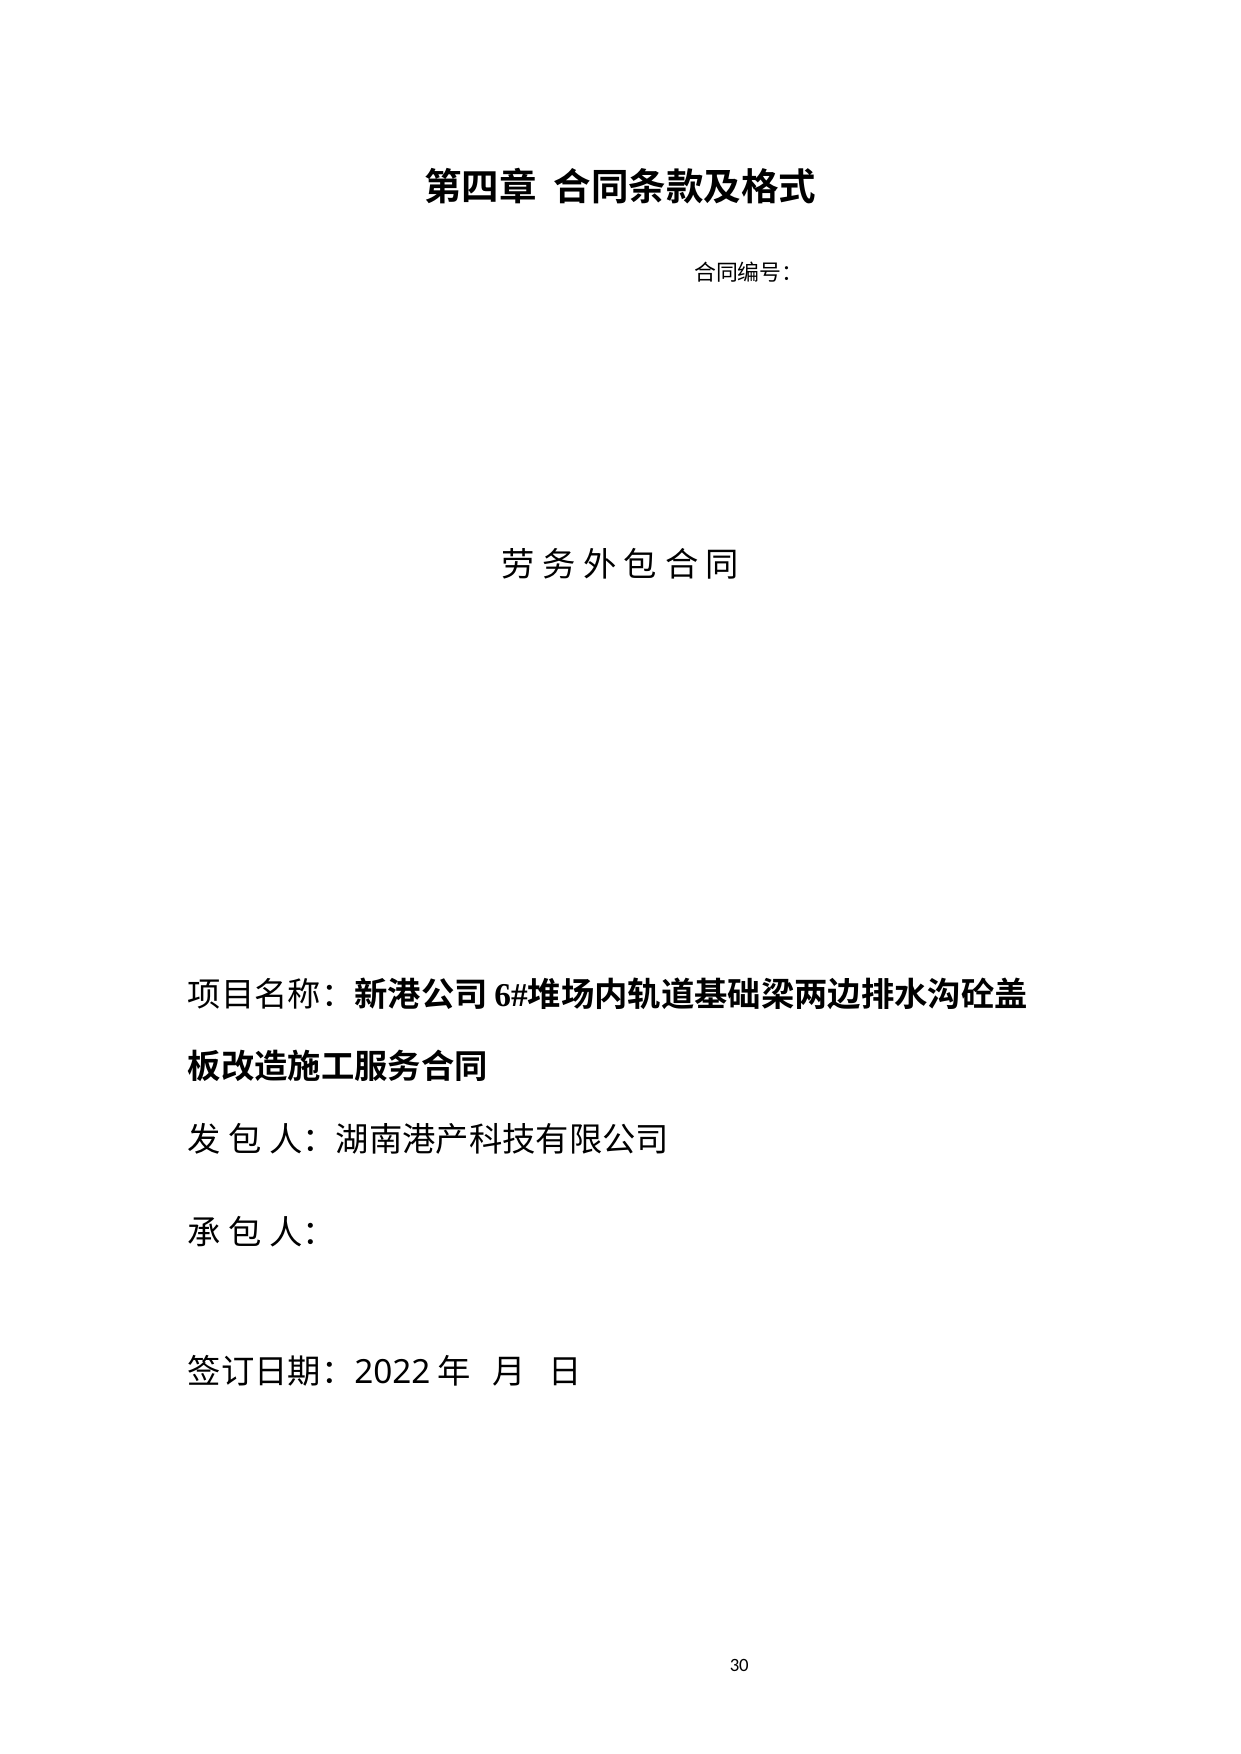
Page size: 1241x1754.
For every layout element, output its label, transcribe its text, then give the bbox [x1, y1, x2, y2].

text 劳 务 外 包 合 同 [187, 537, 1053, 586]
text 发 包 人：湖南港产科技有限公司 [187, 1112, 1053, 1161]
list 第四章 合同条款及格式 [187, 150, 1053, 212]
text 承 包 人： [187, 1206, 1053, 1254]
text 合同编号： [187, 250, 1053, 287]
text 项目名称：新港公司6#堆场内轨道基础梁两边排水沟砼盖板改造施工服务合同 [187, 968, 1053, 1088]
text 签订日期：2022年 月 日 [187, 1345, 1053, 1394]
